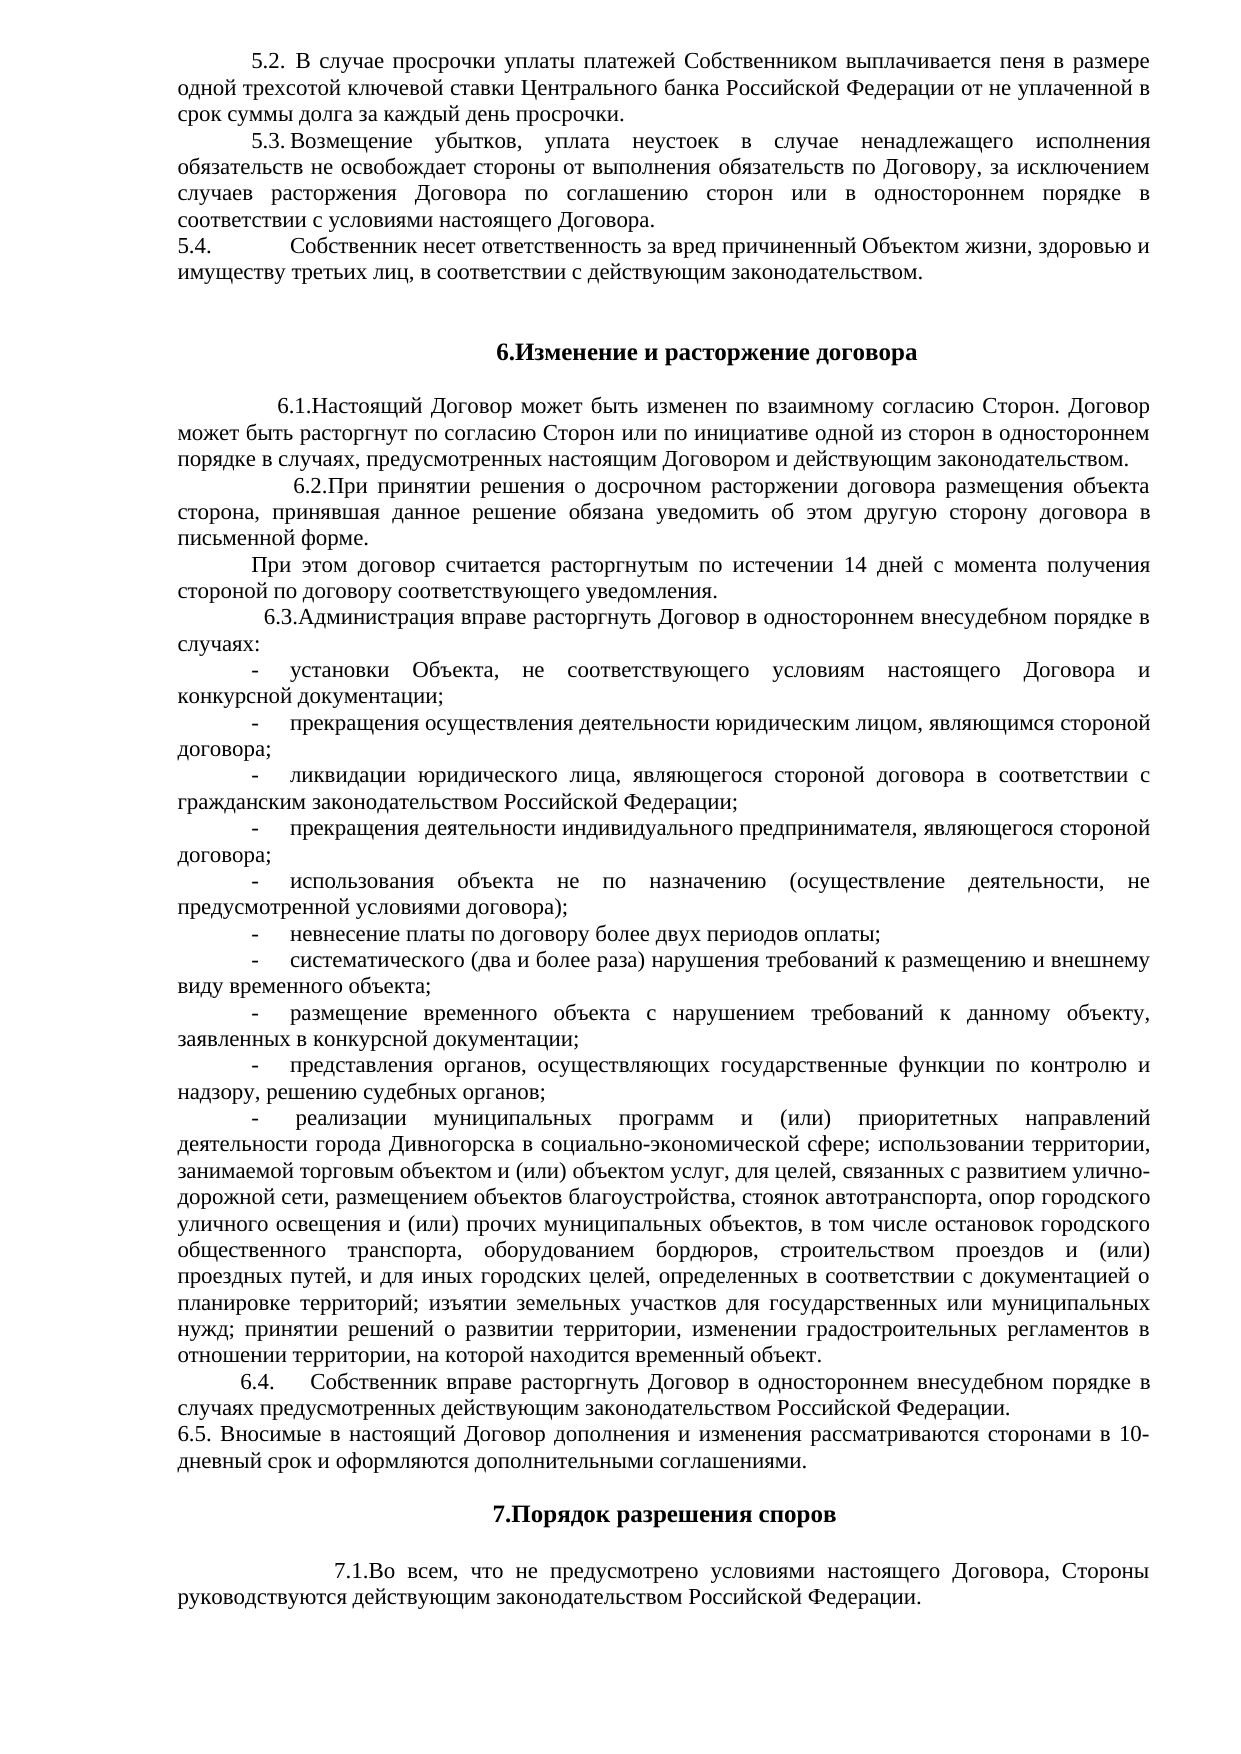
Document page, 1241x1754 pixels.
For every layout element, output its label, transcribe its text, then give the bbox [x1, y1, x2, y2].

text - систематического (два и более раза) нарушения требований к размещению и внешнему виду временного объекта; [177, 946, 1152, 999]
text - размещение временного объекта с нарушением требований к данному объекту, заявленных в конкурсной документации; [177, 999, 1152, 1051]
text - использования объекта не по назначению (осуществление деятельности, не предусмотренной условиями договора); [177, 867, 1152, 920]
text - прекращения деятельности индивидуального предпринимателя, являющегося стороной договора; [177, 814, 1152, 867]
text При этом договор считается расторгнутым по истечении 14 дней с момента получения стороной по договору соответствующего уведомления. [177, 551, 1152, 603]
text - реализации муниципальных программ и (или) приоритетных направлений деятельности города Дивногорска в социально-экономической сфере; использовании территории, занимаемой торговым объектом и (или) объектом услуг, для целей, связанных с развитием улично-дорожной сети, размещением объектов благоустройства, стоянок автотранспорта, опор городского уличного освещения и (или) прочих муниципальных объектов, в том числе остановок городского общественного транспорта, оборудованием бордюров, строительством проездов и (или) проездных путей, и для иных городских целей, определенных в соответствии с документацией о планировке территорий; изъятии земельных участков для государственных или муниципальных нужд; принятии решений о развитии территории, изменении градостроительных регламентов в отношении территории, на которой находится временный объект. [177, 1104, 1152, 1368]
text 6.5. Вносимые в настоящий Договор дополнения и изменения рассматриваются сторонами в 10-дневный срок и оформляются дополнительными соглашениями. [177, 1420, 1152, 1473]
text - невнесение платы по договору более двух периодов оплаты; [177, 920, 1152, 946]
text 5.2. В случае просрочки уплаты платежей Собственником выплачивается пеня в размере одной трехсотой ключевой ставки Центрального банка Российской Федерации от не уплаченной в срок суммы долга за каждый день просрочки. [177, 48, 1152, 127]
text 7.1.Во всем, что не предусмотрено условиями настоящего Договора, Стороны руководствуются действующим законодательством Российской Федерации. [177, 1557, 1152, 1610]
text - ликвидации юридического лица, являющегося стороной договора в соответствии с гражданским законодательством Российской Федерации; [177, 762, 1152, 814]
text 6.4. Собственник вправе расторгнуть Договор в одностороннем внесудебном порядке в случаях предусмотренных действующим законодательством Российской Федерации. [177, 1368, 1152, 1420]
text 6.3.Администрация вправе расторгнуть Договор в одностороннем внесудебном порядке в случаях: [177, 603, 1152, 656]
text 6.1.Настоящий Договор может быть изменен по взаимному согласию Сторон. Договор может быть расторгнут по согласию Сторон или по инициативе одной из сторон в одностороннем порядке в случаях, предусмотренных настоящим Договором и действующим законодательством. [177, 393, 1152, 472]
text 5.3. Возмещение убытков, уплата неустоек в случае ненадлежащего исполнения обязательств не освобождает стороны от выполнения обязательств по Договору, за исключением случаев расторжения Договора по соглашению сторон или в одностороннем порядке в соответствии с условиями настоящего Договора. [177, 127, 1152, 232]
list 6.Изменение и расторжение договора [290, 337, 1152, 366]
text 5.4. Собственник несет ответственность за вред причиненный Объектом жизни, здоровью и имуществу третьих лиц, в соответствии с действующим законодательством. [177, 232, 1152, 285]
text - прекращения осуществления деятельности юридическим лицом, являющимся стороной договора; [177, 709, 1152, 762]
text 6.2.При принятии решения о досрочном расторжении договора размещения объекта сторона, принявшая данное решение обязана уведомить об этом другую сторону договора в письменной форме. [177, 472, 1152, 551]
text 7.Порядок разрешения споров [177, 1499, 1152, 1528]
text - установки Объекта, не соответствующего условиям настоящего Договора и конкурсной документации; [177, 656, 1152, 709]
text - представления органов, осуществляющих государственные функции по контролю и надзору, решению судебных органов; [177, 1051, 1152, 1104]
